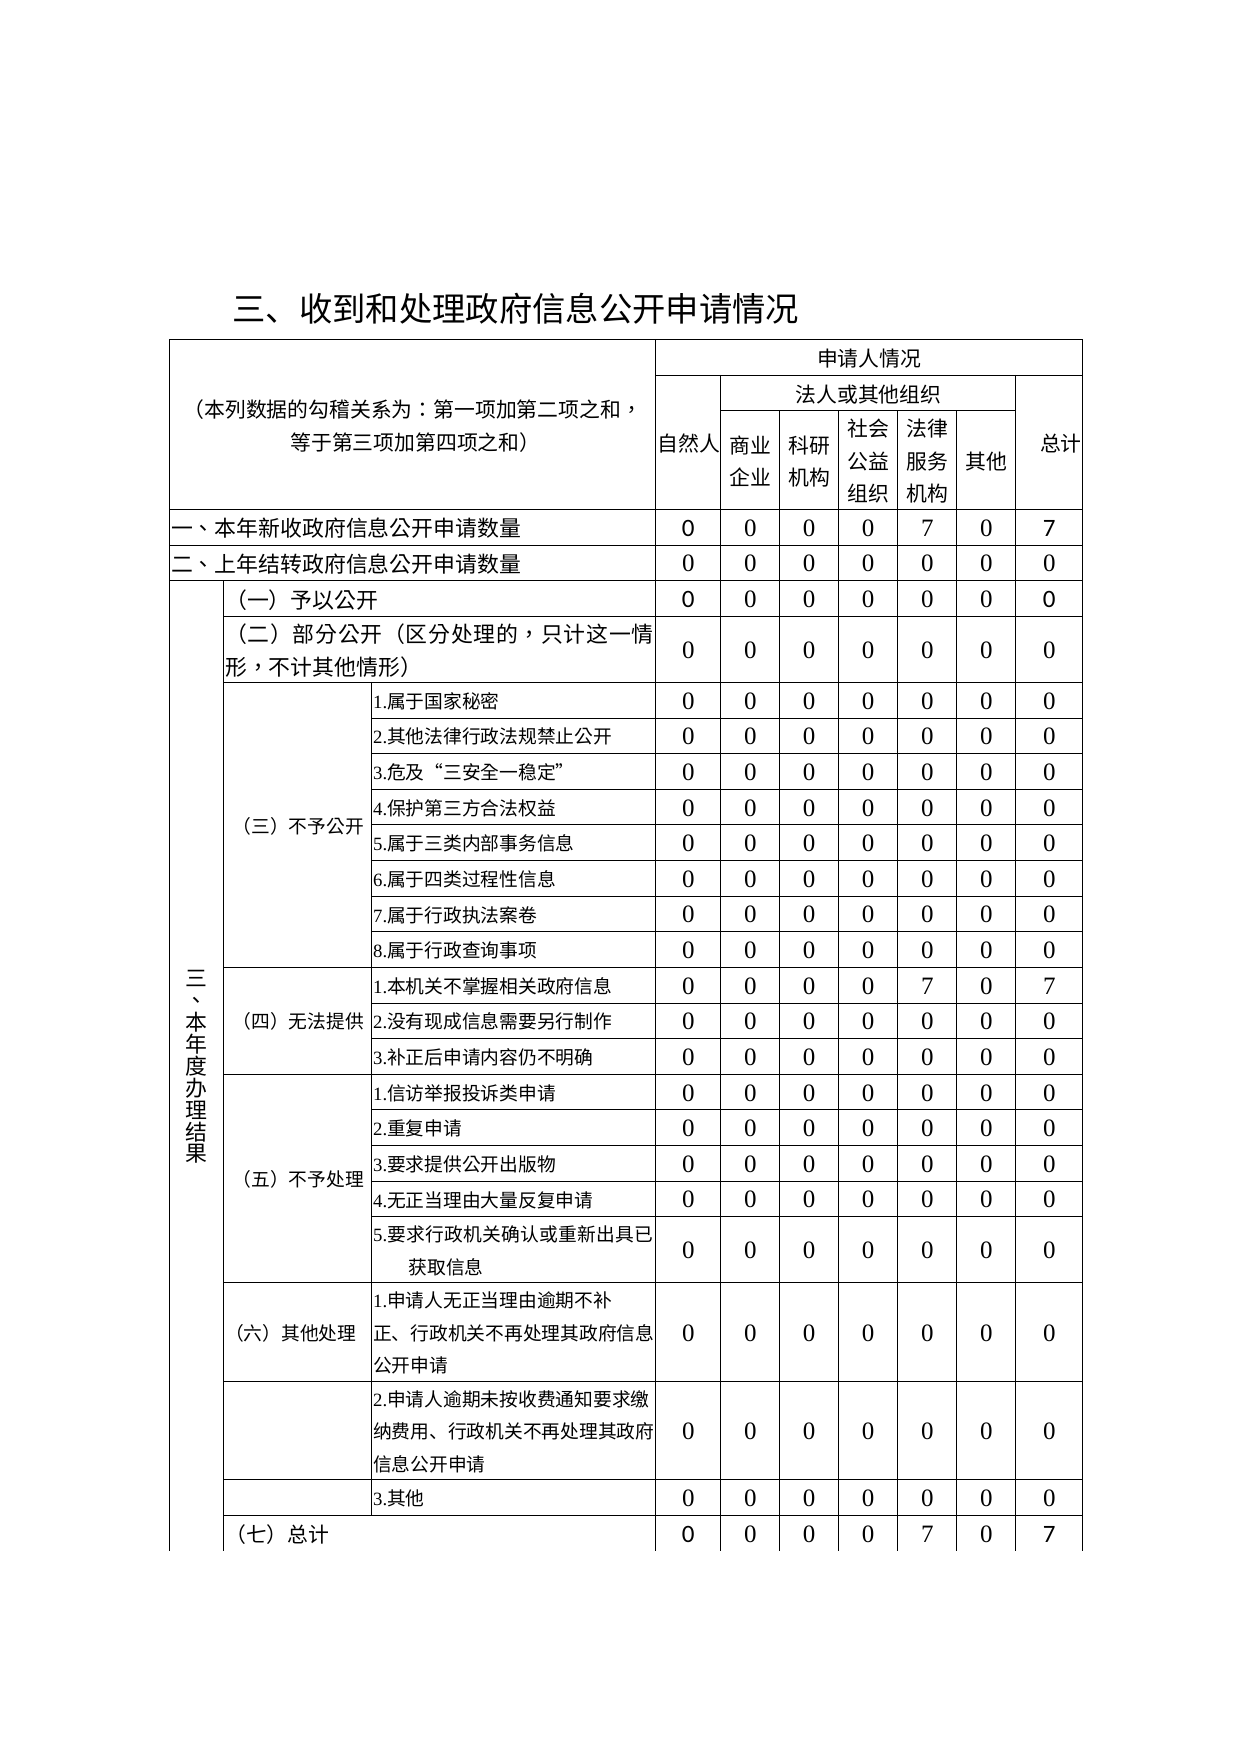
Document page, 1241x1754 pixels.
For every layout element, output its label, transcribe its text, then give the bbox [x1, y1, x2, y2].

table_cell 0 [721, 1283, 779, 1381]
table_cell （一）予以公开 [224, 581, 655, 616]
table_cell 0 [1016, 546, 1082, 580]
table_header （本列数据的勾稽关系为：第一项加第二项之和， 等于第三项加第四项之和） [170, 340, 655, 509]
table_cell 0 [839, 968, 897, 1002]
table_cell 0 [656, 754, 720, 789]
table_cell 0 [957, 1039, 1015, 1074]
table_cell 0 [957, 897, 1015, 931]
table_cell 0 [957, 861, 1015, 896]
list 收到和处理政府信息公开申请情况 [165, 274, 1087, 339]
table_cell 0 [839, 617, 897, 682]
table_cell 0 [656, 683, 720, 717]
table_cell 3.要求提供公开出版物 [372, 1146, 655, 1181]
table_cell 0 [780, 1146, 838, 1181]
table_cell 2.重复申请 [372, 1110, 655, 1145]
table_cell 0 [656, 1110, 720, 1145]
table_cell 0 [721, 790, 779, 824]
table_cell 0 [656, 1075, 720, 1109]
table_cell 0 [721, 1516, 779, 1551]
table_cell 科研 机构 [780, 411, 838, 509]
table_cell 0 [839, 683, 897, 717]
table_cell 0 [780, 754, 838, 789]
table_cell 0 [957, 581, 1015, 616]
table_cell 0 [721, 719, 779, 753]
table_cell 0 [898, 1075, 956, 1109]
table_cell 0 [656, 1480, 720, 1515]
table_cell 0 [1016, 1182, 1082, 1216]
table_cell 0 [656, 546, 720, 580]
table_cell 0 [898, 617, 956, 682]
table_cell 0 [780, 1004, 838, 1038]
table_cell 0 [656, 897, 720, 931]
table_cell 0 [721, 617, 779, 682]
table_cell 法律 服务 机构 [898, 411, 956, 509]
table_cell 0 [1016, 1217, 1082, 1282]
table_cell 0 [898, 897, 956, 931]
table_cell 0 [780, 1217, 838, 1282]
table_cell 0 [656, 1382, 720, 1479]
table_cell 0 [780, 1039, 838, 1074]
table_cell 0 [656, 1004, 720, 1038]
table_cell 0 [1016, 683, 1082, 717]
table_cell 0 [1016, 581, 1082, 616]
table_cell 0 [839, 1075, 897, 1109]
table_cell 0 [1016, 1382, 1082, 1479]
table_cell （三）不予公开 [224, 683, 371, 967]
table_cell 0 [898, 546, 956, 580]
table_cell 0 [1016, 825, 1082, 860]
table_cell 1.本机关不掌握相关政府信息 [372, 968, 655, 1002]
table_cell 0 [839, 546, 897, 580]
table_cell 0 [721, 1075, 779, 1109]
table_cell 0 [656, 581, 720, 616]
table_cell 0 [656, 617, 720, 682]
table_cell 6.属于四类过程性信息 [372, 861, 655, 896]
table_cell 0 [721, 1004, 779, 1038]
table_cell 0 [839, 1382, 897, 1479]
table_cell 0 [721, 1182, 779, 1216]
table_cell [224, 1480, 371, 1515]
table_cell 0 [839, 754, 897, 789]
table_cell 0 [780, 1516, 838, 1551]
table_cell 0 [780, 1182, 838, 1216]
table_cell 0 [721, 1480, 779, 1515]
table_cell 0 [1016, 1480, 1082, 1515]
table_cell 0 [780, 581, 838, 616]
table_cell 0 [1016, 1004, 1082, 1038]
table_cell 0 [780, 1283, 838, 1381]
table_cell 8.属于行政查询事项 [372, 932, 655, 967]
table_cell 0 [957, 1182, 1015, 1216]
table_cell 0 [656, 932, 720, 967]
table_cell 0 [721, 861, 779, 896]
table_cell 0 [780, 1075, 838, 1109]
table_cell 0 [898, 1217, 956, 1282]
table_cell 0 [957, 1004, 1015, 1038]
table_cell 2.其他法律行政法规禁止公开 [372, 719, 655, 753]
table_cell 0 [780, 546, 838, 580]
table_cell [224, 1382, 371, 1479]
table_cell 0 [898, 1382, 956, 1479]
table_cell 总计 [1016, 376, 1082, 509]
table_cell 0 [1016, 790, 1082, 824]
table_cell 7.属于行政执法案卷 [372, 897, 655, 931]
table_cell 7 [898, 968, 956, 1002]
table_cell 0 [1016, 1283, 1082, 1381]
table_cell 0 [839, 897, 897, 931]
table_cell 0 [721, 581, 779, 616]
table_cell 0 [839, 1480, 897, 1515]
table_cell 2.申请人逾期未按收费通知要求缴纳费用、行政机关不再处理其政府信息公开申请 [372, 1382, 655, 1479]
table_cell 0 [1016, 754, 1082, 789]
table_cell 0 [839, 1182, 897, 1216]
table_cell 5.要求行政机关确认或重新出具已获取信息 [372, 1217, 655, 1282]
table_cell 0 [898, 932, 956, 967]
table_cell 0 [839, 1004, 897, 1038]
table_cell 0 [656, 1283, 720, 1381]
table_cell 7 [898, 1516, 956, 1551]
table_cell 0 [957, 546, 1015, 580]
table_cell 0 [839, 1217, 897, 1282]
table_cell 0 [839, 1516, 897, 1551]
table_cell 0 [957, 1075, 1015, 1109]
table_cell 0 [1016, 1146, 1082, 1181]
table_cell 0 [957, 1110, 1015, 1145]
table_cell 0 [1016, 617, 1082, 682]
table_cell 0 [1016, 719, 1082, 753]
table_cell 0 [780, 1382, 838, 1479]
table_cell 0 [656, 1039, 720, 1074]
table_cell 0 [839, 1110, 897, 1145]
table_cell 0 [839, 1283, 897, 1381]
table_cell 0 [839, 825, 897, 860]
table_cell 0 [780, 932, 838, 967]
table_cell 3.其他 [372, 1480, 655, 1515]
table_cell 0 [656, 719, 720, 753]
table_cell 0 [957, 617, 1015, 682]
table_cell 二、上年结转政府信息公开申请数量 [170, 546, 655, 580]
table_cell 0 [898, 1182, 956, 1216]
table_cell 0 [721, 510, 779, 544]
table_cell 0 [780, 861, 838, 896]
table_cell 0 [839, 861, 897, 896]
table_cell 0 [721, 932, 779, 967]
table_cell 0 [898, 1039, 956, 1074]
table_cell 1.申请人无正当理由逾期不补 正、行政机关不再处理其政府信息公开申请 [372, 1283, 655, 1381]
table_cell 社会公益组织 [839, 411, 897, 509]
table_cell 0 [780, 897, 838, 931]
table_cell 4.保护第三方合法权益 [372, 790, 655, 824]
table_cell 0 [957, 1283, 1015, 1381]
table_cell 0 [839, 932, 897, 967]
table_cell 0 [721, 1146, 779, 1181]
table_cell 0 [898, 1283, 956, 1381]
table_cell 0 [780, 617, 838, 682]
table_cell 0 [839, 1146, 897, 1181]
table_header 申请人情况 [656, 340, 1082, 375]
table_cell 商业 企业 [721, 411, 779, 509]
table_cell 0 [656, 1516, 720, 1551]
table_cell 0 [898, 581, 956, 616]
table_cell 0 [1016, 897, 1082, 931]
table_cell 0 [898, 754, 956, 789]
table_cell 0 [656, 1182, 720, 1216]
table_cell 7 [1016, 1516, 1082, 1551]
table_cell 0 [957, 1146, 1015, 1181]
table_cell 0 [898, 719, 956, 753]
table_cell 0 [839, 581, 897, 616]
table_cell 0 [839, 790, 897, 824]
table_cell 0 [1016, 932, 1082, 967]
table_cell 0 [656, 1146, 720, 1181]
table_cell 0 [957, 1480, 1015, 1515]
table_cell 0 [656, 861, 720, 896]
table_cell 三、本年度办理结果 [170, 581, 223, 1551]
table_cell 1.属于国家秘密 [372, 683, 655, 717]
table_cell 法人或其他组织 [721, 376, 1015, 410]
table_cell 0 [721, 1382, 779, 1479]
table_cell 0 [721, 546, 779, 580]
table_cell 0 [780, 1480, 838, 1515]
table_cell （七）总计 [224, 1516, 655, 1551]
table_cell 0 [839, 510, 897, 544]
table_cell 0 [721, 1039, 779, 1074]
table_cell 0 [898, 683, 956, 717]
table_cell 0 [1016, 861, 1082, 896]
table_cell 自然人 [656, 376, 720, 509]
table_cell 3.危及“三安全一稳定” [372, 754, 655, 789]
table_cell 0 [898, 1110, 956, 1145]
table_cell 0 [957, 510, 1015, 544]
table_cell 0 [957, 790, 1015, 824]
table_cell 其他 [957, 411, 1015, 509]
table_cell 0 [898, 1004, 956, 1038]
table_cell 0 [957, 968, 1015, 1002]
table_cell 0 [780, 790, 838, 824]
table_cell （五）不予处理 [224, 1075, 371, 1282]
table_cell 0 [898, 861, 956, 896]
table_cell 0 [957, 1217, 1015, 1282]
table_cell （六）其他处理 [224, 1283, 371, 1381]
table_cell 0 [957, 1516, 1015, 1551]
table_cell 0 [721, 1110, 779, 1145]
table_cell 0 [780, 825, 838, 860]
table_cell 0 [839, 1039, 897, 1074]
table_cell 0 [957, 1382, 1015, 1479]
table_cell 0 [656, 510, 720, 544]
table_cell 0 [957, 825, 1015, 860]
table_cell 0 [721, 1217, 779, 1282]
table_cell 0 [898, 825, 956, 860]
table_cell 0 [957, 932, 1015, 967]
table_cell 5.属于三类内部事务信息 [372, 825, 655, 860]
table_cell 0 [721, 754, 779, 789]
table_cell 0 [721, 897, 779, 931]
table_cell 0 [721, 683, 779, 717]
table_cell （二）部分公开（区分处理的，只计这一情 形，不计其他情形） [224, 617, 655, 682]
table_cell 0 [839, 719, 897, 753]
table_cell 7 [1016, 510, 1082, 544]
table_cell 0 [656, 825, 720, 860]
table_cell 0 [898, 790, 956, 824]
table_cell 0 [1016, 1075, 1082, 1109]
table_cell 0 [898, 1480, 956, 1515]
table_cell 0 [1016, 1110, 1082, 1145]
table_cell 0 [780, 719, 838, 753]
table_cell 2.没有现成信息需要另行制作 [372, 1004, 655, 1038]
table_cell 0 [957, 754, 1015, 789]
table_cell 0 [656, 790, 720, 824]
table_cell 0 [957, 683, 1015, 717]
table_cell 0 [780, 510, 838, 544]
table_cell 一、本年新收政府信息公开申请数量 [170, 510, 655, 544]
table_cell 0 [656, 968, 720, 1002]
table_cell （四）无法提供 [224, 968, 371, 1074]
table_cell 0 [957, 719, 1015, 753]
table_cell 0 [780, 968, 838, 1002]
table_cell 0 [721, 968, 779, 1002]
table_cell 4.无正当理由大量反复申请 [372, 1182, 655, 1216]
table_cell 0 [656, 1217, 720, 1282]
table_cell 1.信访举报投诉类申请 [372, 1075, 655, 1109]
table_cell 0 [721, 825, 779, 860]
table_cell 7 [1016, 968, 1082, 1002]
table_cell 0 [898, 1146, 956, 1181]
table_cell 3.补正后申请内容仍不明确 [372, 1039, 655, 1074]
table_cell 0 [780, 1110, 838, 1145]
table_cell 7 [898, 510, 956, 544]
table_cell 0 [780, 683, 838, 717]
table_cell 0 [1016, 1039, 1082, 1074]
